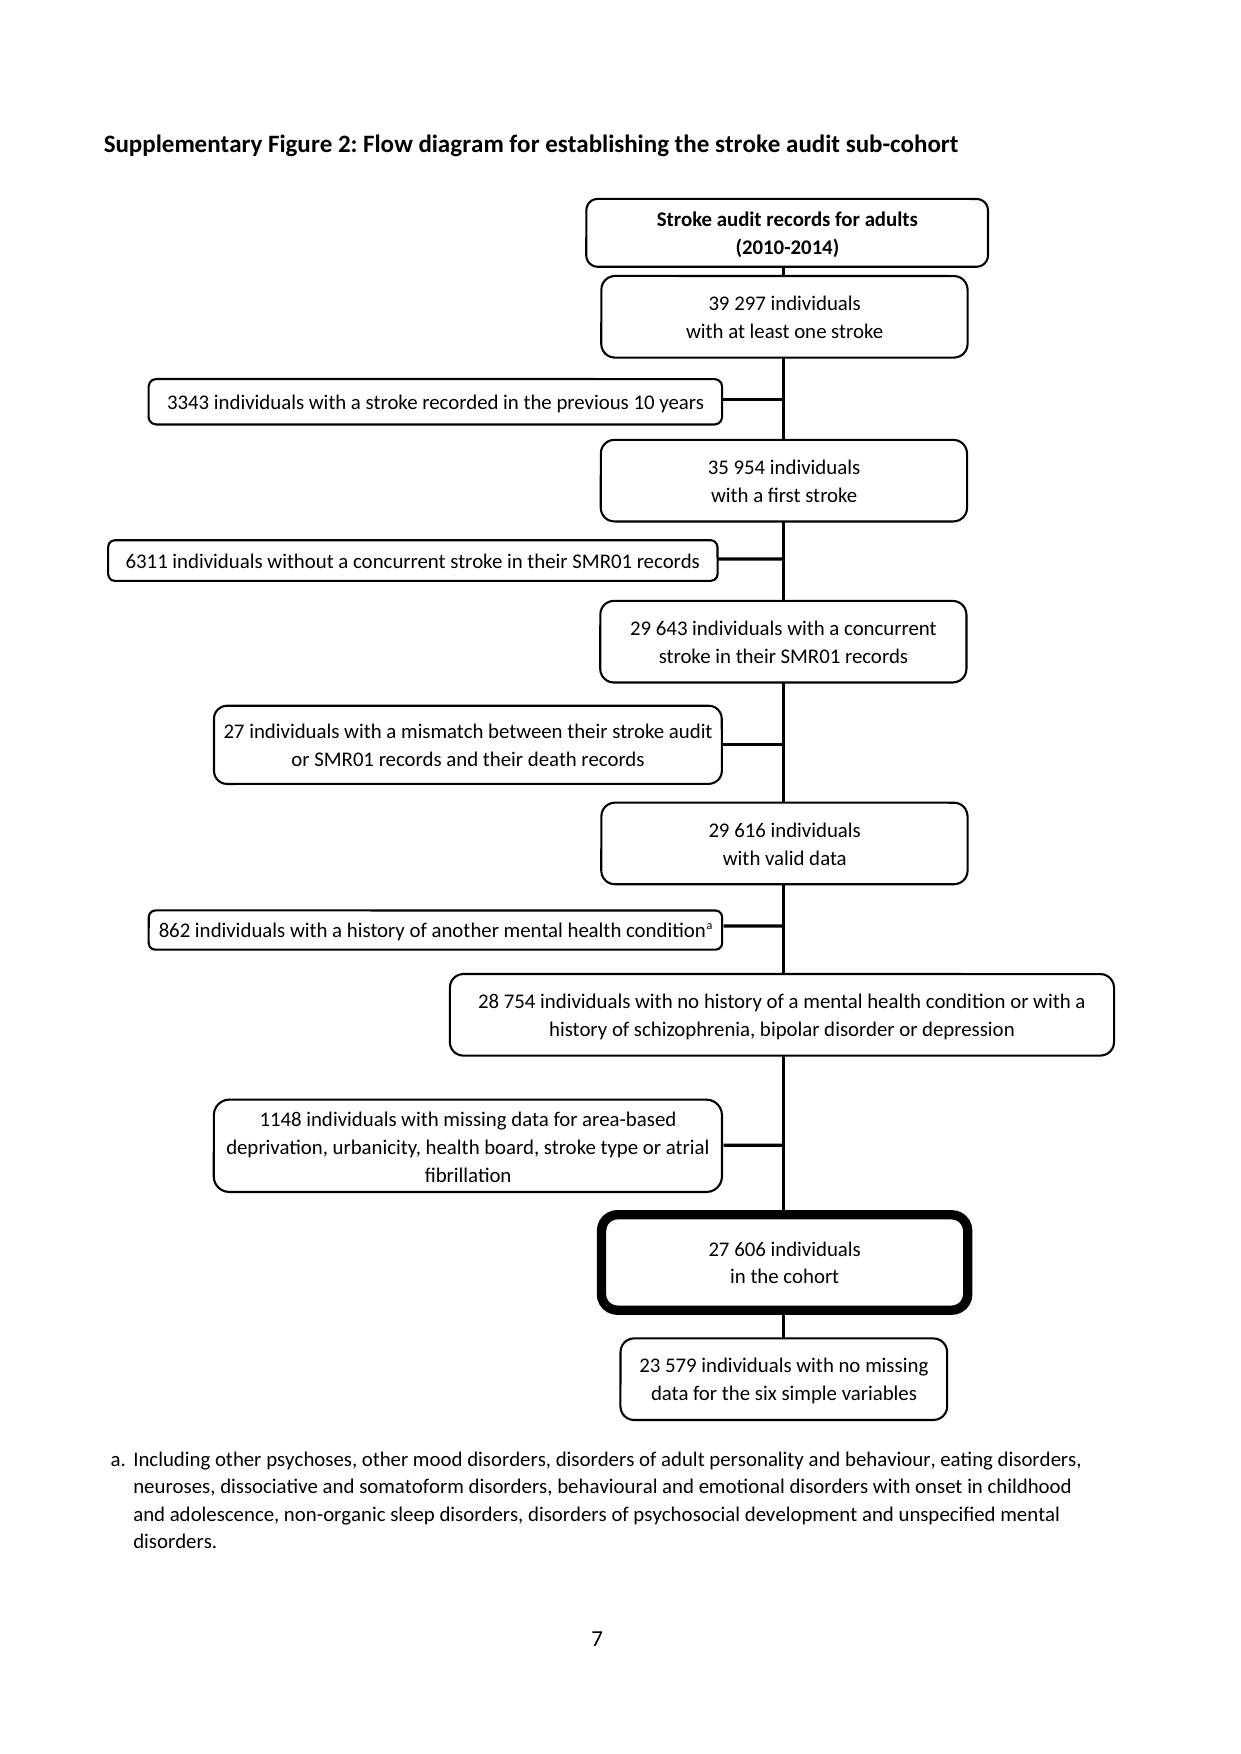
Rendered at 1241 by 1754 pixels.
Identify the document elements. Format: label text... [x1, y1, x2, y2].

list Including other psychoses, other mood disorders, disorders of adult personality and behaviour, eating disorders, neuroses, dissociative and somatoform disorders, behavioural and emotional disorders with onset in childhood and adolescence, non-organic sleep disorders, disorders of psychosocial development and unspecified mental disorders. [110, 1446, 1090, 1554]
subtitle Supplementary Figure 2: Flow diagram for establishing the stroke audit sub-cohort [103, 128, 1090, 159]
